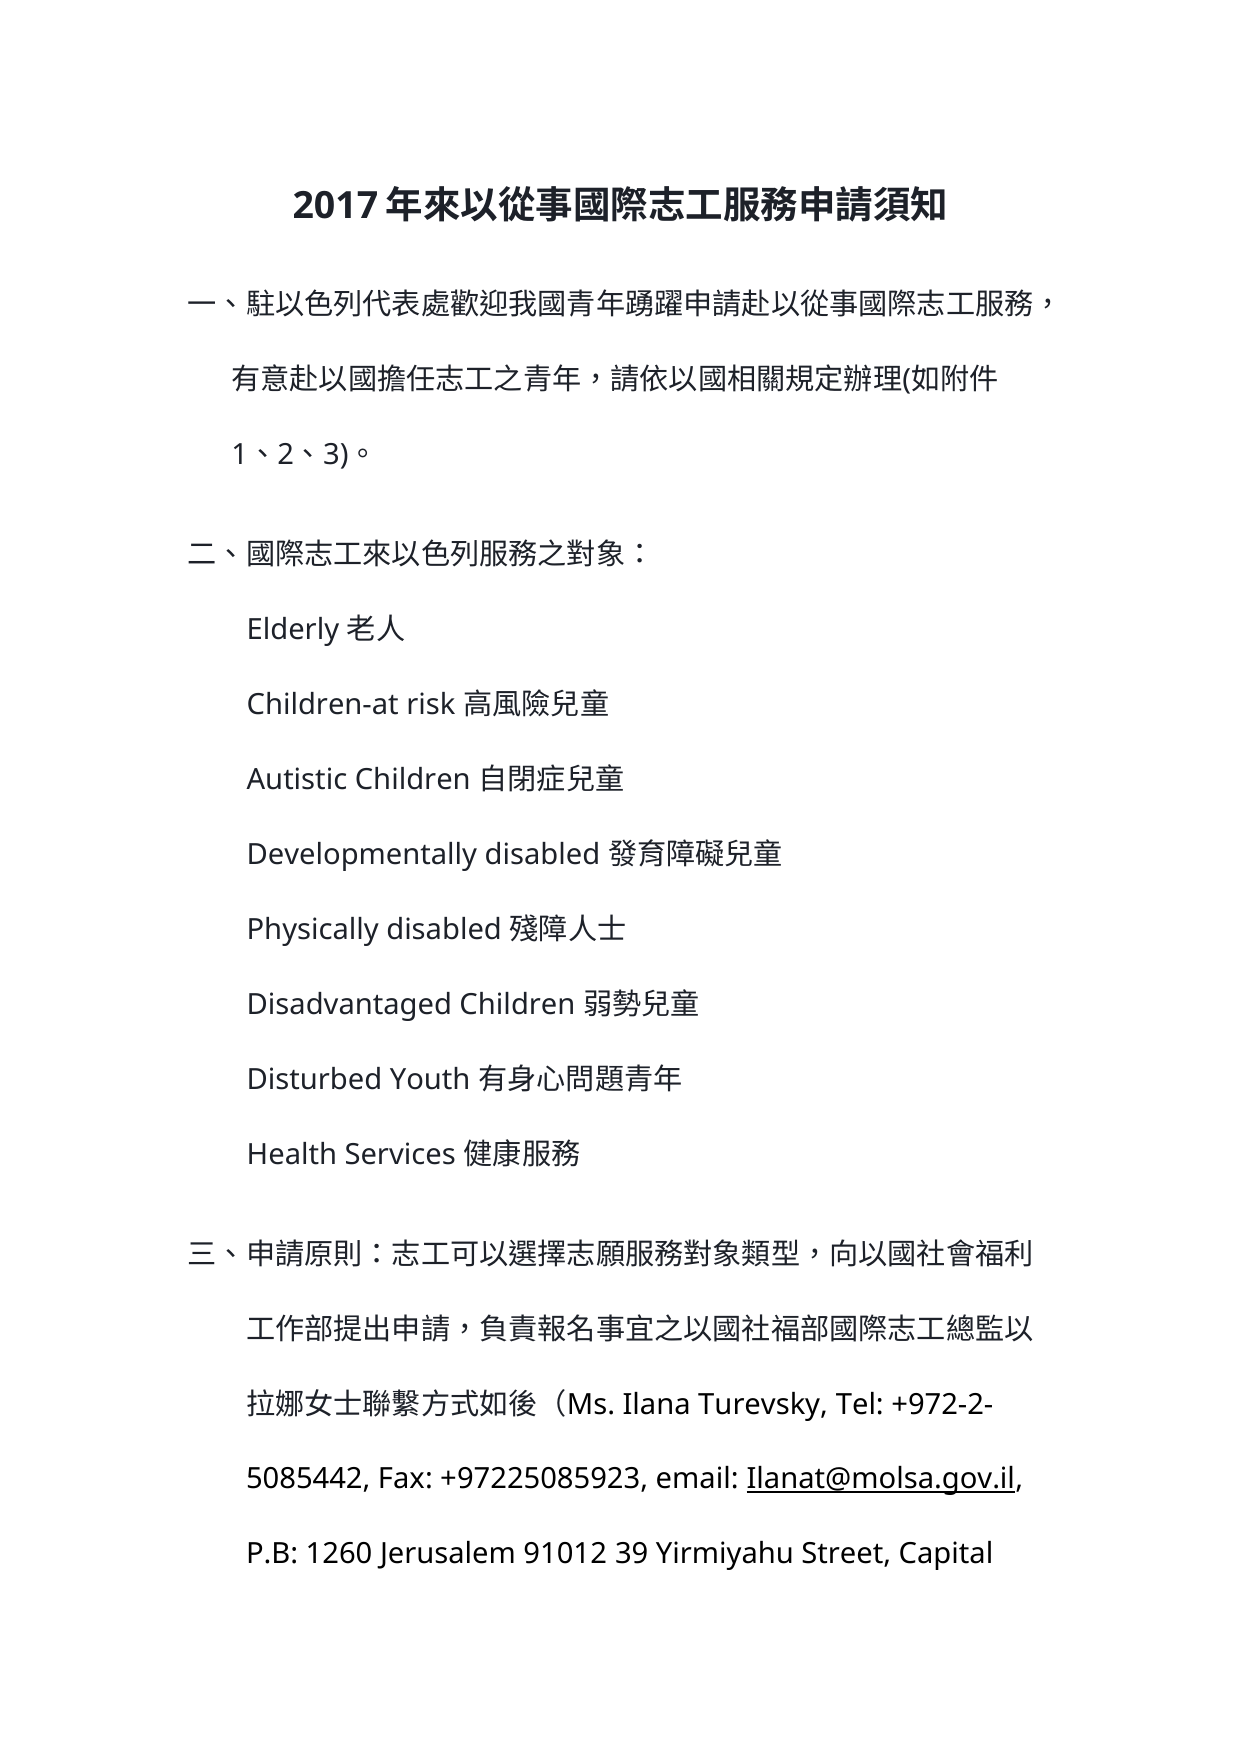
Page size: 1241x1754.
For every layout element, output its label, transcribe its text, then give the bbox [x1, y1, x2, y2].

text 二、國際志工來以色列服務之對象： Elderly 老人 Children-at risk 高風險兒童 Autistic Children 自閉症兒童 Developmentally disabled 發育障礙兒童 Physically disabled 殘障人士 Disadvantaged Children 弱勢兒童 Disturbed Youth 有身心問題青年 Health Services 健康服務 [187, 514, 1053, 1189]
text 一、駐以色列代表處歡迎我國青年踴躍申請赴以從事國際志工服務，有意赴以國擔任志工之青年，請依以國相關規定辦理(如附件1、2、3)。 [187, 264, 1053, 489]
text 2017年來以從事國際志工服務申請須知 [187, 164, 1053, 239]
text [187, 1214, 1053, 1589]
